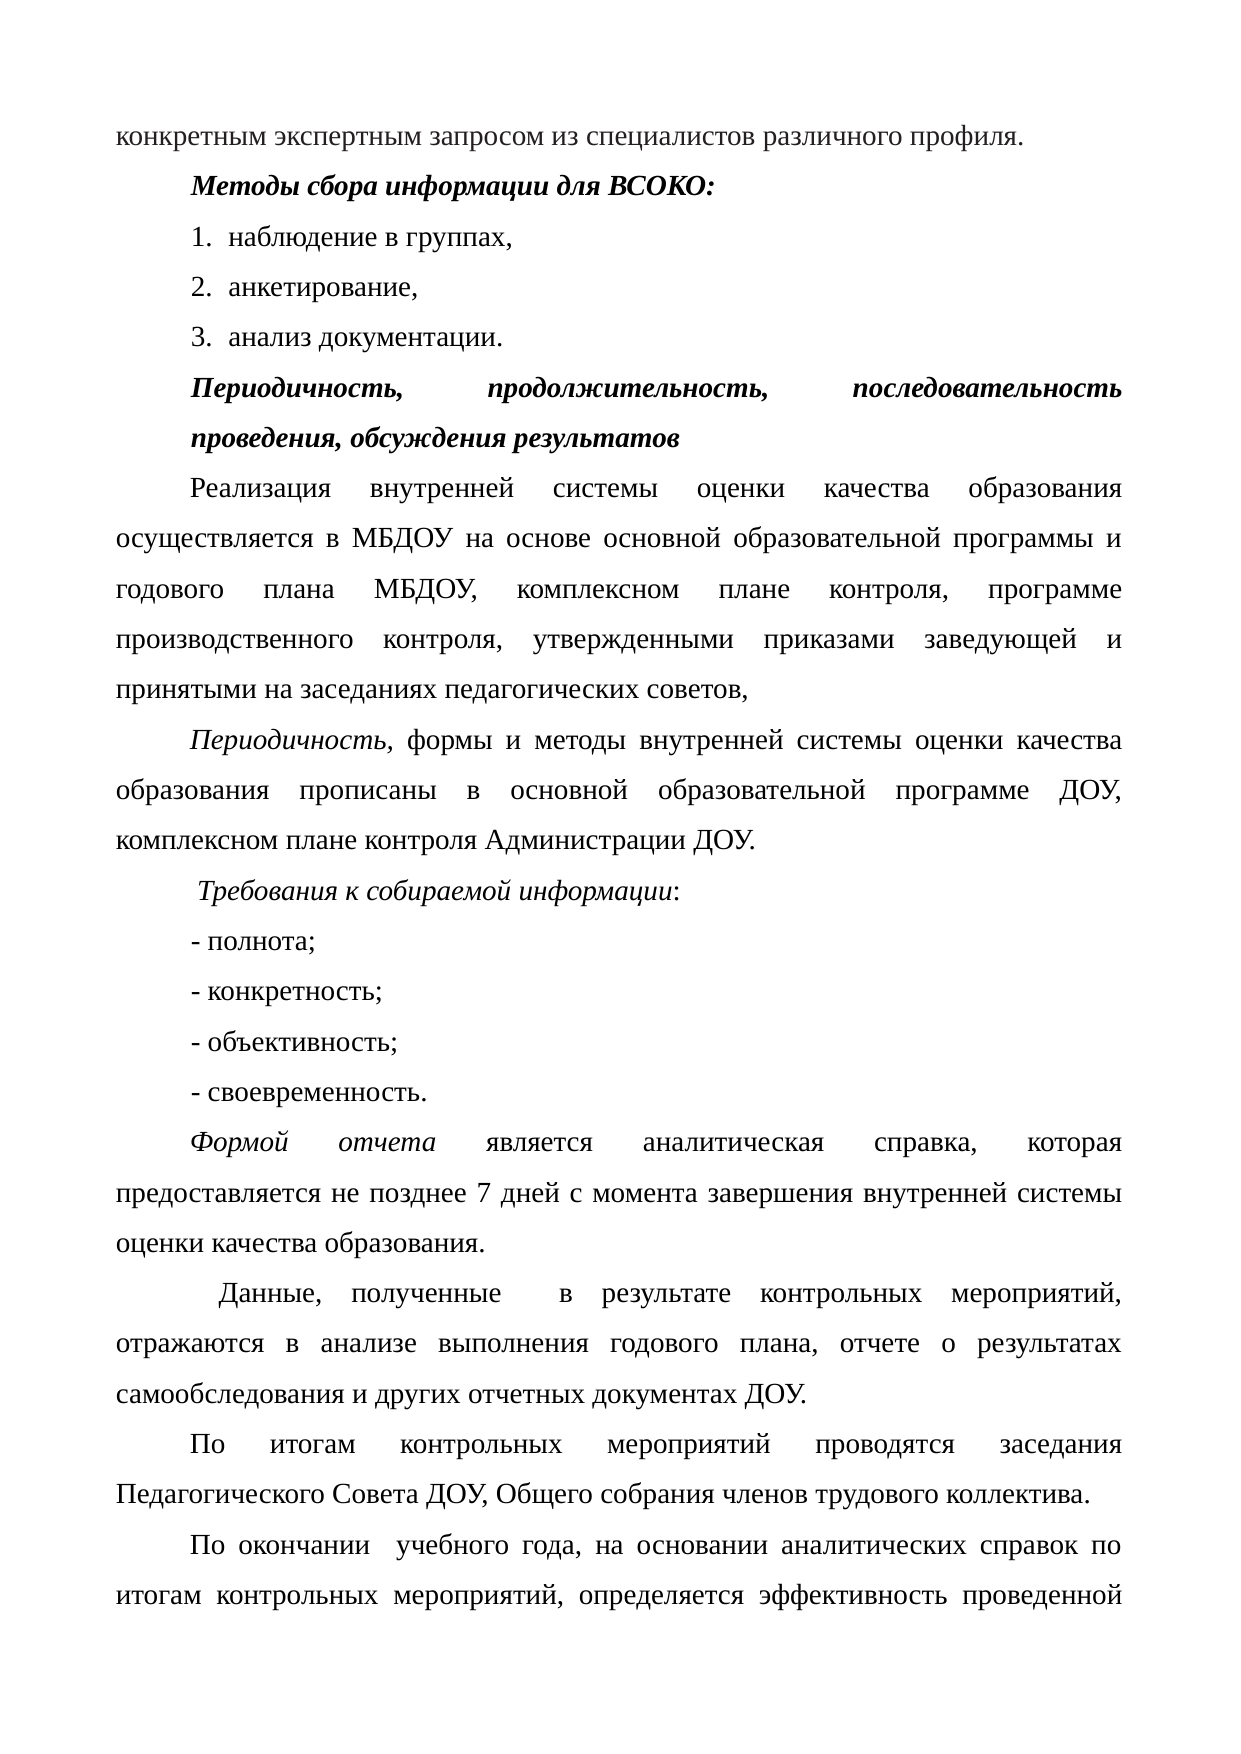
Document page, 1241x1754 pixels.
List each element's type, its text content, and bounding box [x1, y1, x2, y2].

list анкетирование, [191, 269, 1123, 303]
text По итогам контрольных мероприятий проводятся заседания Педагогического Совета ДОУ, Общего собрания членов трудового коллектива. [116, 1426, 1123, 1510]
text Требования к собираемой информации: [116, 873, 1123, 906]
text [116, 118, 1123, 152]
text Методы сбора информации для ВСОКО: [191, 168, 1123, 202]
text Данные, полученные в результате контрольных мероприятий, отражаются в анализе выполнения годового плана, отчете о результатах самообследования и других отчетных документах ДОУ. [116, 1275, 1123, 1409]
text - объективность; [191, 1024, 1123, 1057]
text Периодичность, продолжительность, последовательность проведения, обсуждения результатов [191, 370, 1123, 453]
list наблюдение в группах, [191, 219, 1123, 252]
text - конкретность; [191, 973, 1123, 1007]
text Реализация внутренней системы оценки качества образования осуществляется в МБДОУ на основе основной образовательной программы и годового плана МБДОУ, комплексном плане контроля, программе производственного контроля, утвержденными приказами заведующей и принятыми на заседаниях педагогических советов, [116, 470, 1123, 705]
text - своевременность. [191, 1074, 1123, 1108]
text - полнота; [191, 923, 1123, 957]
list анализ документации. [191, 319, 1123, 353]
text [116, 1527, 1123, 1611]
text Периодичность, формы и методы внутренней системы оценки качества образования прописаны в основной образовательной программе ДОУ, комплексном плане контроля Администрации ДОУ. [116, 722, 1123, 856]
text Формой отчета является аналитическая справка, которая предоставляется не позднее 7 дней с момента завершения внутренней системы оценки качества образования. [116, 1124, 1123, 1258]
